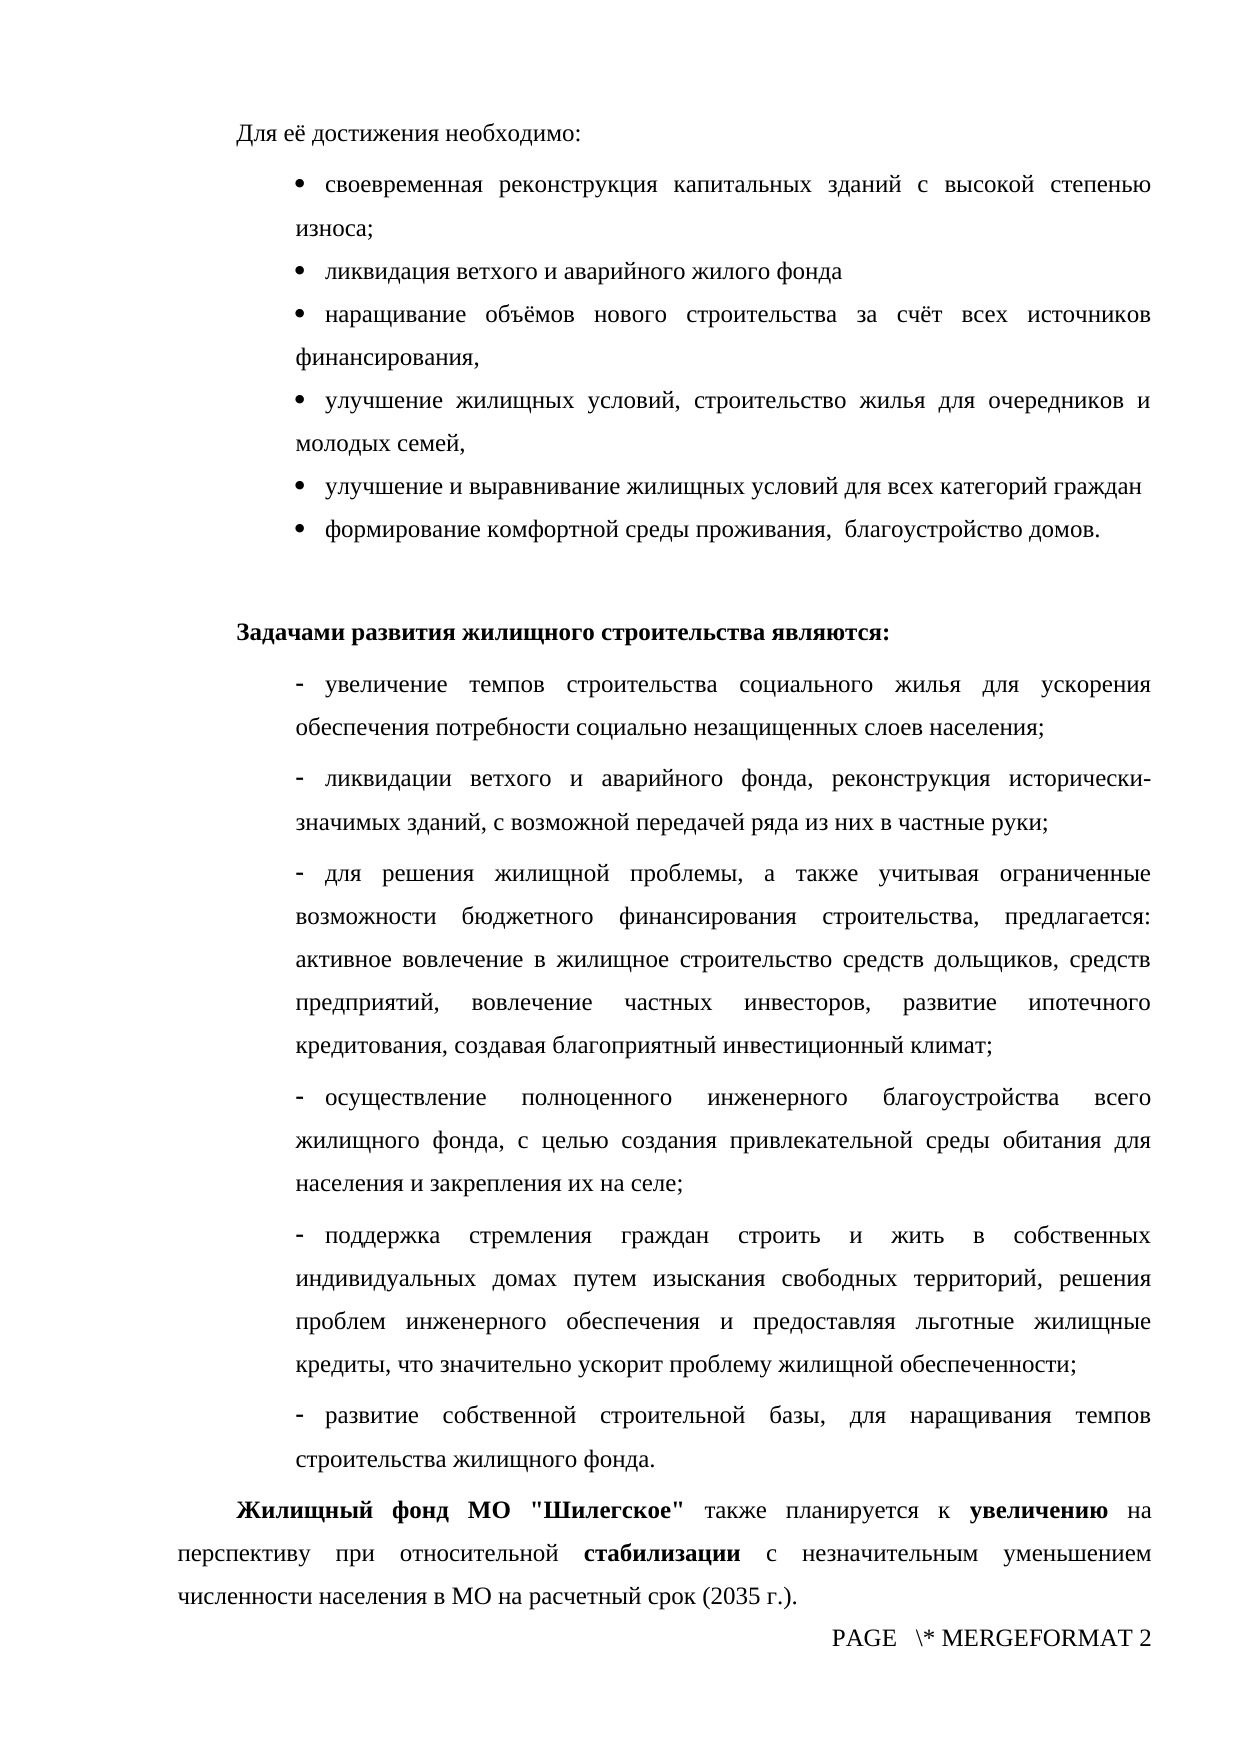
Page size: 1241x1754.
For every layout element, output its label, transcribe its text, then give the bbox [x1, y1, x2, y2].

text Задачами развития жилищного строительства являются: [177, 617, 1152, 646]
list наращивание объёмов нового строительства за счёт всех источников финансирования, [295, 299, 1152, 371]
list для решения жилищной проблемы, а также учитывая ограниченные возможности бюджетного финансирования строительства, предлагается: активное вовлечение в жилищное строительство средств дольщиков, средств предприятий, вовлечение частных инвесторов, развитие ипотечного кредитования, создавая благоприятный инвестиционный климат; [295, 858, 1152, 1059]
list формирование комфортной среды проживания, благоустройство домов. [295, 514, 1152, 543]
list осуществление полноценного инженерного благоустройства всего жилищного фонда, с целью создания привлекательной среды обитания для населения и закрепления их на селе; [295, 1082, 1152, 1197]
list поддержка стремления граждан строить и жить в собственных индивидуальных домах путем изыскания свободных территорий, решения проблем инженерного обеспечения и предоставляя льготные жилищные кредиты, что значительно ускорит проблему жилищной обеспеченности; [295, 1220, 1152, 1378]
list ликвидации ветхого и аварийного фонда, реконструкция исторически-значимых зданий, с возможной передачей ряда из них в частные руки; [295, 763, 1152, 835]
text Для её достижения необходимо: [177, 118, 1152, 147]
list развитие собственной строительной базы, для наращивания темпов строительства жилищного фонда. [295, 1401, 1152, 1472]
list увеличение темпов строительства социального жилья для ускорения обеспечения потребности социально незащищенных слоев населения; [295, 669, 1152, 741]
list улучшение и выравнивание жилищных условий для всех категорий граждан [295, 471, 1152, 500]
list своевременная реконструкция капитальных зданий с высокой степенью износа; [295, 169, 1152, 241]
text Жилищный фонд МО "Шилегское" также планируется к увеличению на перспективу при относительной стабилизации с незначительным уменьшением численности населения в МО на расчетный срок (2035 г.). [177, 1495, 1152, 1610]
list ликвидация ветхого и аварийного жилого фонда [295, 256, 1152, 284]
list улучшение жилищных условий, строительство жилья для очередников и молодых семей, [295, 385, 1152, 457]
